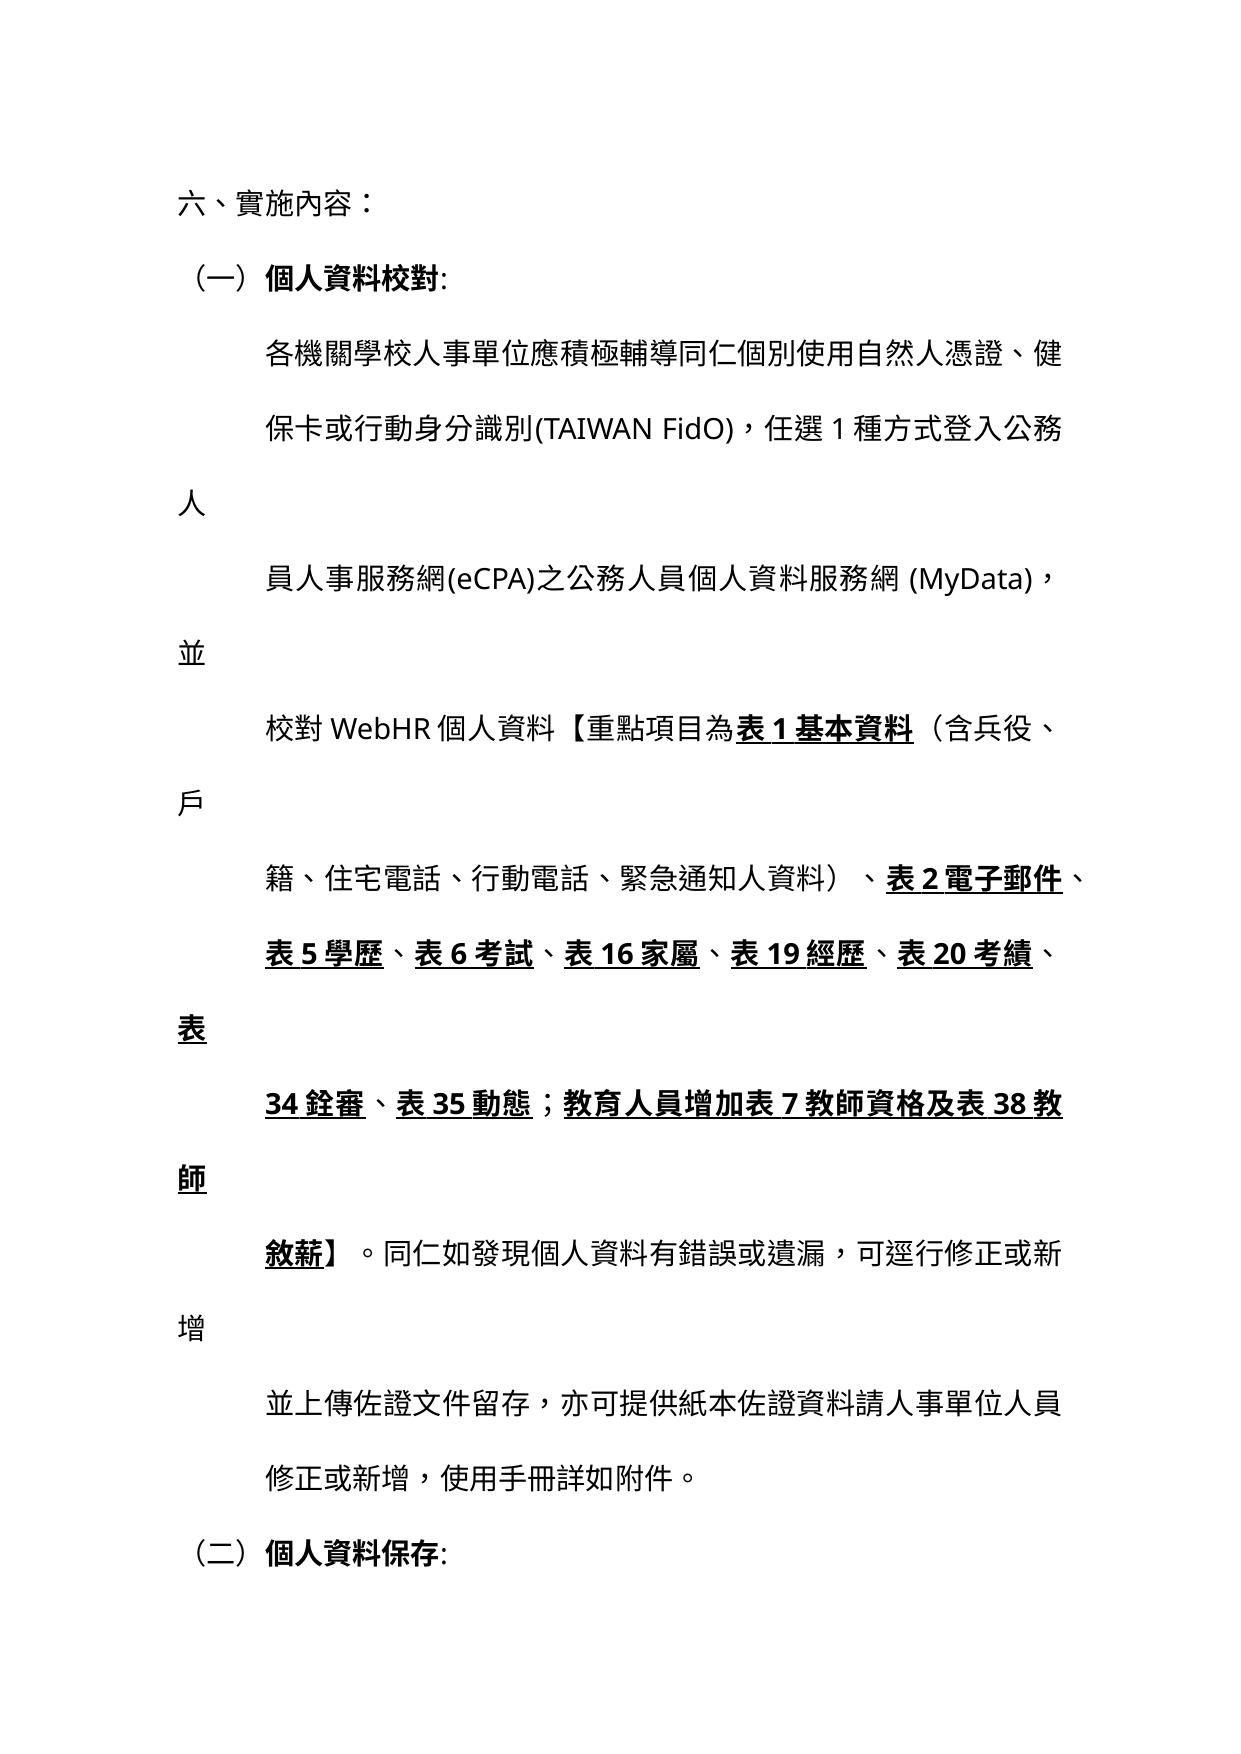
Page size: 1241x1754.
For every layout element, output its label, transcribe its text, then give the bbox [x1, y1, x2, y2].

text 並上傳佐證文件留存，亦可提供紙本佐證資料請人事單位人員 [177, 1364, 1063, 1439]
text 修正或新增，使用手冊詳如附件。 [177, 1439, 1063, 1514]
text 各機關學校人事單位應積極輔導同仁個別使用自然人憑證、健 [177, 314, 1063, 389]
text 敘薪】。同仁如發現個人資料有錯誤或遺漏，可逕行修正或新增 [177, 1214, 1063, 1364]
text 校對WebHR個人資料【重點項目為表1基本資料（含兵役、戶 [177, 689, 1063, 839]
text 員人事服務網(eCPA)之公務人員個人資料服務網 (MyData)，並 [177, 539, 1063, 689]
text （一）個人資料校對: [177, 239, 1063, 314]
text 六、實施內容： [177, 164, 1073, 239]
text 34銓審、表35動態；教育人員增加表7教師資格及表38教師 [177, 1064, 1063, 1214]
text 籍、住宅電話、行動電話、緊急通知人資料）、表2電子郵件、 [177, 839, 1063, 914]
text 保卡或行動身分識別(TAIWAN FidO)，任選1種方式登入公務人 [177, 389, 1063, 539]
text （二）個人資料保存: [177, 1514, 1063, 1589]
text 表5學歷、表6考試、表16家屬、表19經歷、表20考績、表 [177, 914, 1063, 1064]
